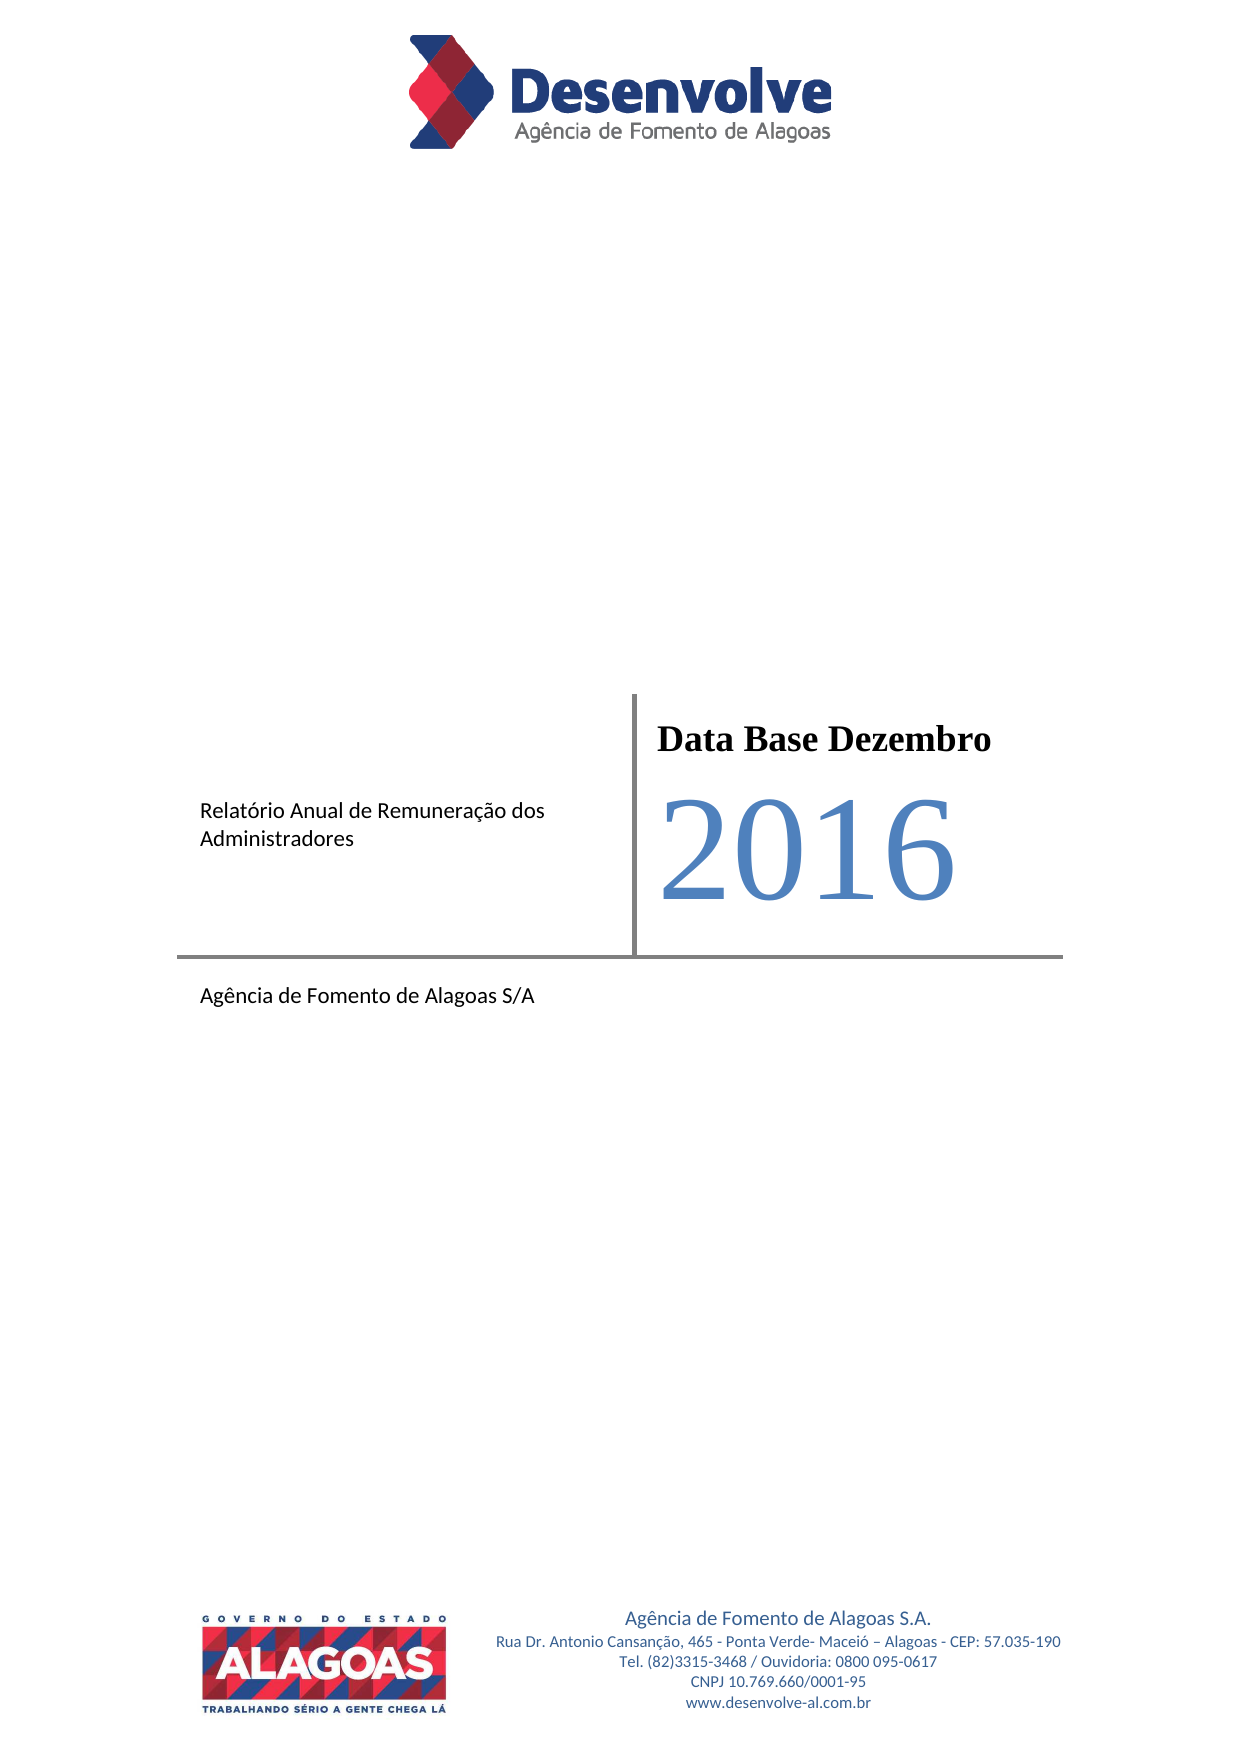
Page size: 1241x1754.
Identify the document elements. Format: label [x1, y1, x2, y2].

picture [177, 1605, 468, 1726]
picture [409, 35, 832, 149]
